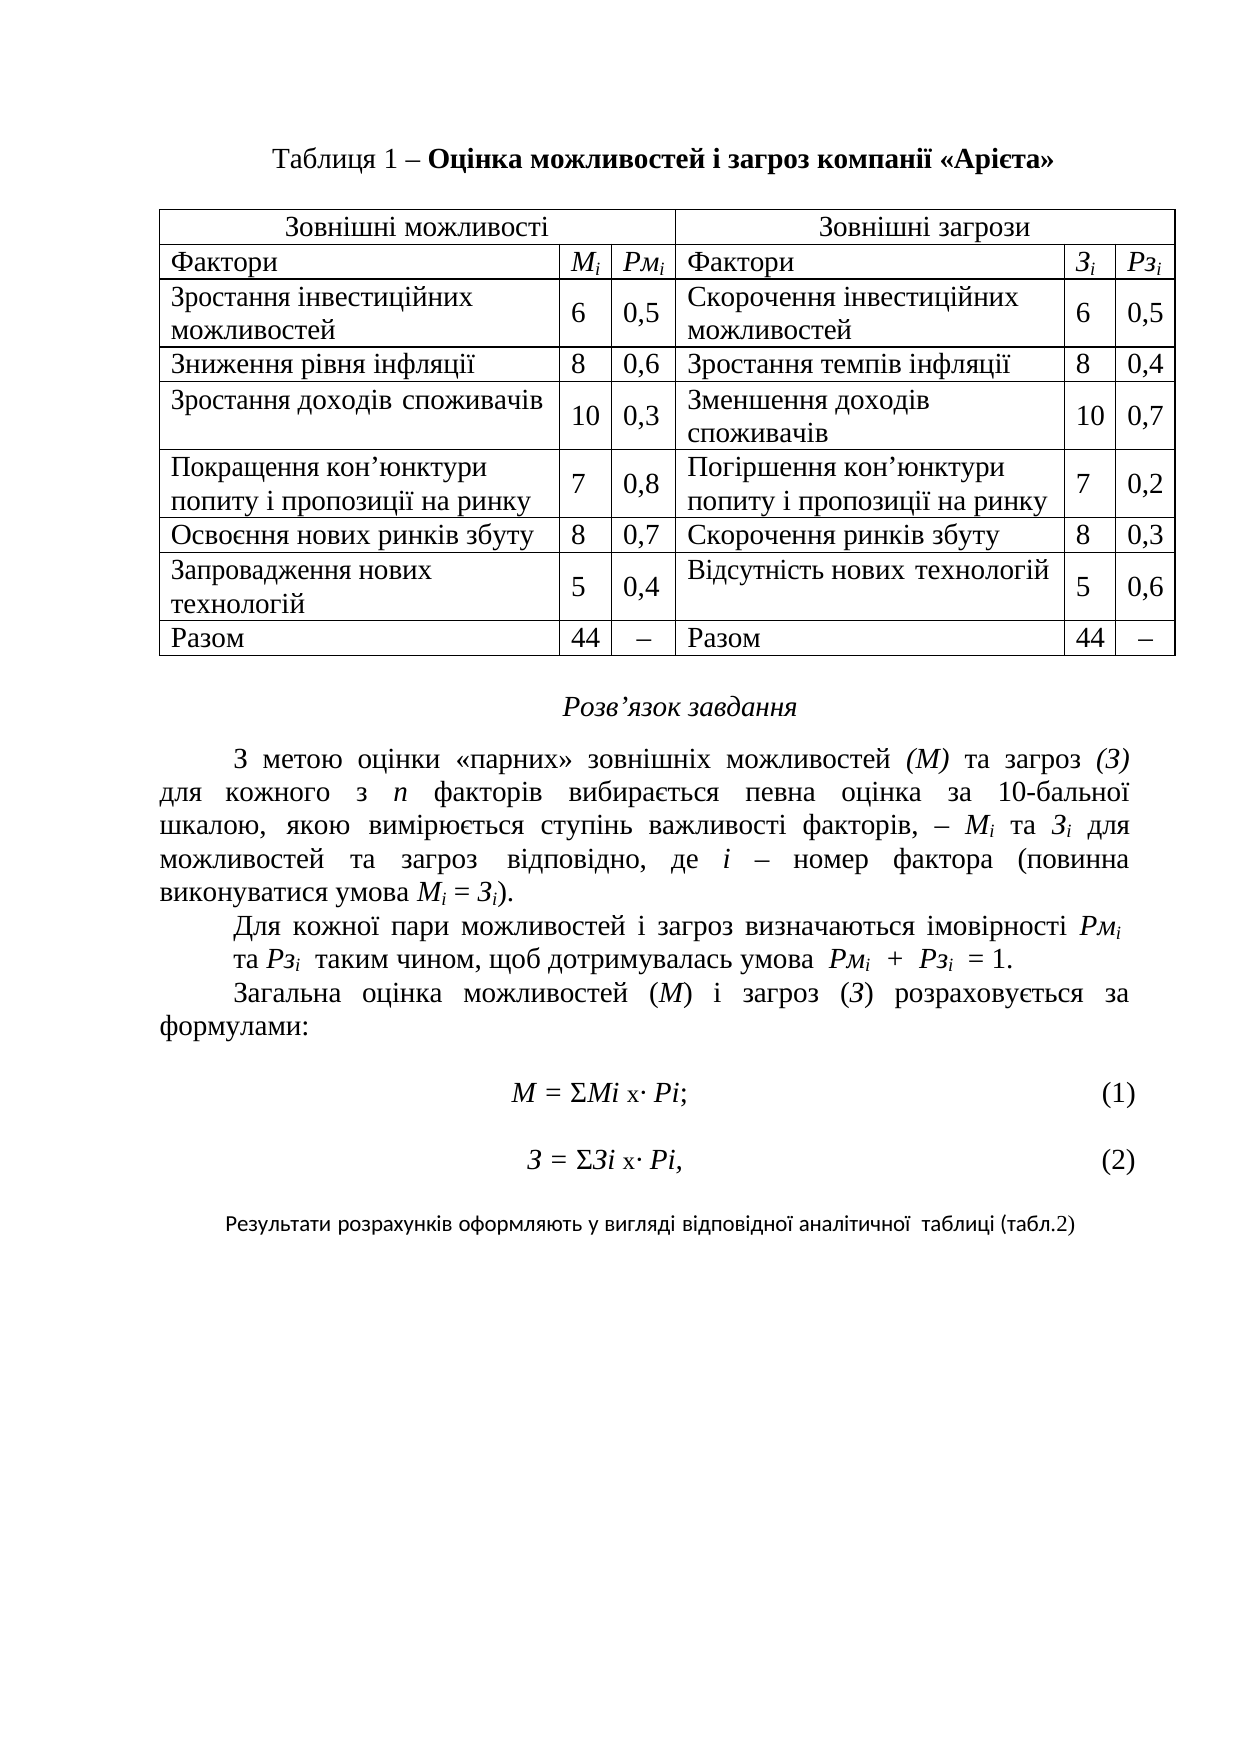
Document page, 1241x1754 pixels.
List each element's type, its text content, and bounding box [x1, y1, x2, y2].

table_cell 0,3 [612, 382, 675, 449]
table_cell Покращення кон’юнктури попиту і пропозиції на ринку [160, 450, 559, 517]
table_cell Рмі [612, 245, 675, 278]
table_cell 0,5 [612, 280, 675, 346]
text Загальна оцінка можливостей (М) і загроз (З) розраховується за формулами: [159, 975, 1130, 1042]
table_cell 7 [560, 450, 611, 517]
table_cell Рзі [1116, 245, 1174, 278]
table_cell Зростання інвестиційних можливостей [160, 280, 559, 346]
table_cell 8 [560, 348, 611, 381]
table_cell Зі [1065, 245, 1115, 278]
text Результати розрахунків оформляють у вигляді відповідної аналітичної таблиці (табл.2) [163, 1209, 1152, 1237]
table_cell Фактори [676, 245, 1064, 278]
table_cell 0,6 [1116, 553, 1174, 620]
table_cell Скорочення ринків збуту [676, 518, 1064, 552]
table_cell 0,4 [612, 553, 675, 620]
table_cell Зростання доходів споживачів [160, 382, 559, 449]
table_cell Запровадження нових технологій [160, 553, 559, 620]
table_cell Зменшення доходів споживачів [676, 382, 1064, 449]
table_header Зовнішні можливості [160, 210, 675, 243]
table_cell Скорочення інвестиційних можливостей [676, 280, 1064, 346]
table_cell Відсутність нових технологій [676, 553, 1064, 620]
table_cell 8 [1065, 518, 1115, 552]
table_cell 44 [560, 621, 611, 655]
text Для кожної пари можливостей і загроз визначаються імовірності Рмі та Рзі таким чином, щоб дотримувалась умова Рмі + Рзі = 1. [233, 909, 1152, 975]
table_cell 44 [1065, 621, 1115, 655]
table_cell 8 [560, 518, 611, 552]
table_cell 0,4 [1116, 348, 1174, 381]
text Таблиця 1 – Оцінка можливостей і загроз компанії «Арієта» [272, 141, 1152, 175]
table_cell 0,2 [1116, 450, 1174, 517]
table_cell 0,5 [1116, 280, 1174, 346]
table_cell 0,7 [1116, 382, 1174, 449]
text З метою оцінки «парних» зовнішніх можливостей (М) та загроз (З) для кожного з n факторів вибирається певна оцінка за 10-бальної шкалою, якою вимірюється ступінь важливості факторів, – Мі та Зі для можливостей та загроз відповідно, де і – номер фактора (повинна виконуватися умова Мі = Зі). [159, 742, 1130, 909]
table_cell 5 [560, 553, 611, 620]
table_cell Зростання темпів інфляції [676, 348, 1064, 381]
table_cell Разом [160, 621, 559, 655]
table_cell Мі [560, 245, 611, 278]
table_cell – [612, 621, 675, 655]
table_cell Разом [676, 621, 1064, 655]
table_cell 0,6 [612, 348, 675, 381]
table_cell Фактори [160, 245, 559, 278]
table_cell 7 [1065, 450, 1115, 517]
table_cell 5 [1065, 553, 1115, 620]
table_cell – [1116, 621, 1174, 655]
table_cell 0,3 [1116, 518, 1174, 552]
text М = ΣМі х· Рі; (1) [495, 1075, 1152, 1109]
table_cell 6 [560, 280, 611, 346]
table_cell 10 [560, 382, 611, 449]
table_cell Зниження рівня інфляції [160, 348, 559, 381]
table_cell 6 [1065, 280, 1115, 346]
table_cell 0,8 [612, 450, 675, 517]
text Розв’язок завдання [211, 689, 1152, 722]
table_cell 0,7 [612, 518, 675, 552]
table_cell Погіршення кон’юнктури попиту і пропозиції на ринку [676, 450, 1064, 517]
table_cell 10 [1065, 382, 1115, 449]
table_header Зовнішні загрози [676, 210, 1174, 243]
table_cell 8 [1065, 348, 1115, 381]
text З = ΣЗі х· Рі, (2) [511, 1142, 1152, 1176]
table_cell Освоєння нових ринків збуту [160, 518, 559, 552]
